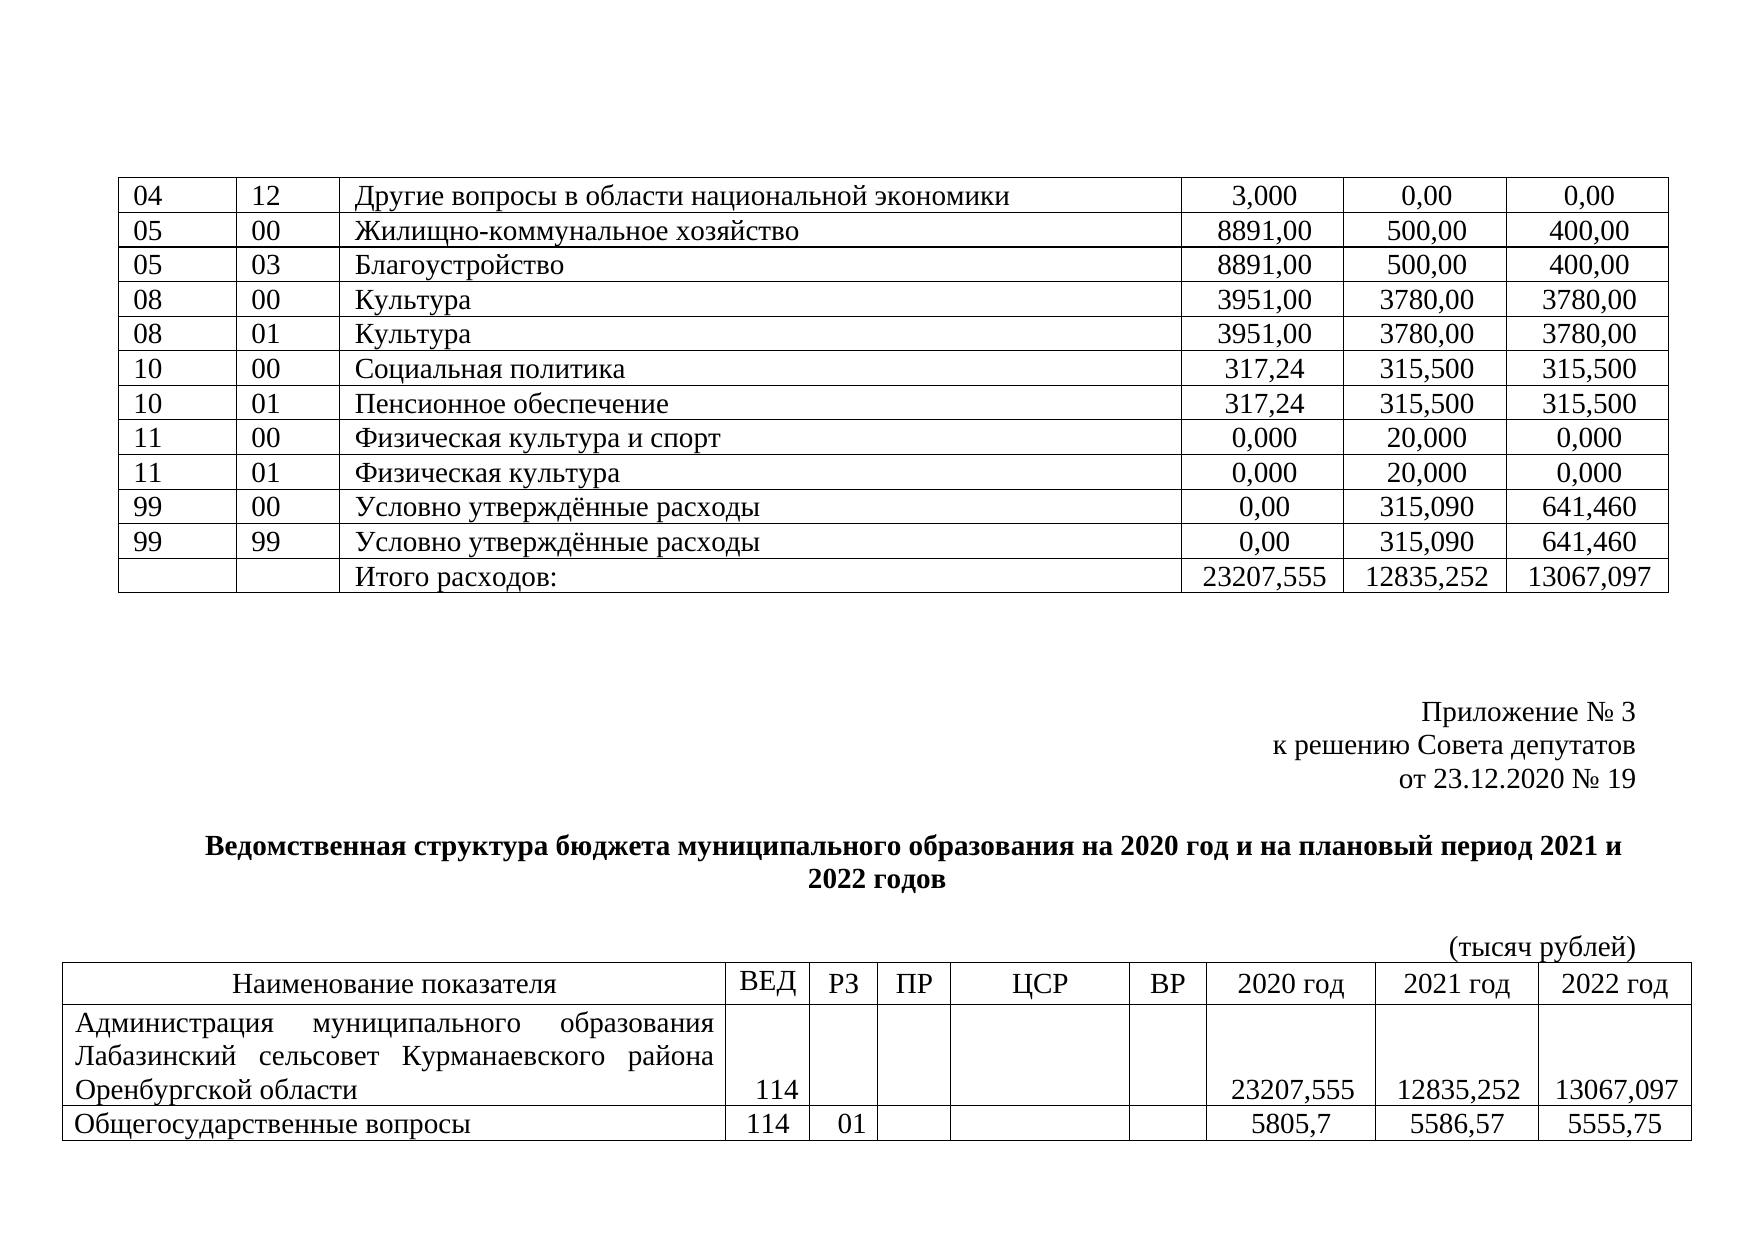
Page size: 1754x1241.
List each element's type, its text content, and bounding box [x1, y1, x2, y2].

table_cell 11 [119, 455, 236, 488]
table_cell 08 [119, 317, 236, 350]
table_header 2021 год [1376, 963, 1538, 1004]
table_cell Культура [340, 282, 1181, 316]
table_cell 3780,00 [1344, 282, 1506, 316]
table_cell 315,500 [1507, 386, 1668, 419]
table_cell 05 [119, 213, 236, 246]
table_cell 500,00 [1344, 248, 1506, 281]
table_cell 23207,555 [1182, 559, 1343, 592]
table_cell 99 [237, 524, 339, 558]
table_cell 0,000 [1507, 455, 1668, 488]
table_cell 315,090 [1344, 524, 1506, 558]
table_cell 0,000 [1182, 455, 1343, 488]
table_cell 01 [237, 386, 339, 419]
table_cell 99 [119, 524, 236, 558]
table_header ВР [1130, 963, 1206, 1004]
table_cell 315,500 [1344, 351, 1506, 385]
table_cell Физическая культура и спорт [340, 420, 1181, 454]
table_cell 01 [237, 317, 339, 350]
table_header Наименование показателя [63, 963, 725, 1004]
table_cell Физическая культура [340, 455, 1181, 488]
table_cell 03 [237, 248, 339, 281]
table_cell Жилищно-коммунальное хозяйство [340, 213, 1181, 246]
table_header 2022 год [1539, 963, 1691, 1004]
table_cell [119, 559, 236, 592]
table_cell 13067,097 [1507, 559, 1668, 592]
table_cell 5555,75 [1539, 1106, 1691, 1140]
table_header ЦСР [951, 963, 1129, 1004]
table_cell Культура [340, 317, 1181, 350]
table_cell 0,000 [1507, 420, 1668, 454]
table_cell [951, 1005, 1129, 1105]
table_header РЗ [810, 963, 877, 1004]
table_cell 0,00 [1344, 178, 1506, 212]
table_cell [951, 1106, 1129, 1140]
table_cell [878, 1005, 950, 1105]
table_cell Итого расходов: [340, 559, 1181, 592]
table_cell [878, 1106, 950, 1140]
table_cell 23207,555 [1207, 1005, 1375, 1105]
table_cell 3,000 [1182, 178, 1343, 212]
table_cell 13067,097 [1539, 1005, 1691, 1105]
table_cell 5805,7 [1207, 1106, 1375, 1140]
table_cell 00 [237, 351, 339, 385]
table_cell 00 [237, 282, 339, 316]
table_cell 5586,57 [1376, 1106, 1538, 1140]
table_cell 400,00 [1507, 213, 1668, 246]
table_cell [810, 1005, 877, 1105]
table_cell 01 [237, 455, 339, 488]
table_cell 3951,00 [1182, 282, 1343, 316]
table_cell 00 [237, 420, 339, 454]
table_cell 00 [237, 490, 339, 523]
table_cell 3780,00 [1507, 317, 1668, 350]
table_cell Другие вопросы в области национальной экономики [340, 178, 1181, 212]
table_header ПР [878, 963, 950, 1004]
table_cell 01 [810, 1106, 877, 1140]
table_cell 0,00 [1507, 178, 1668, 212]
table_cell 500,00 [1344, 213, 1506, 246]
table_cell 0,000 [1182, 420, 1343, 454]
table_cell 3780,00 [1344, 317, 1506, 350]
table_cell 315,500 [1507, 351, 1668, 385]
table_cell [1130, 1005, 1206, 1105]
table_cell 317,24 [1182, 386, 1343, 419]
text Приложение № 3 [118, 694, 1636, 727]
table_cell 641,460 [1507, 524, 1668, 558]
table_cell 315,090 [1344, 490, 1506, 523]
text Ведомственная структура бюджета муниципального образования на 2020 год и на плановый период 2021 и 2022 годов [118, 828, 1636, 895]
table_cell 3780,00 [1507, 282, 1668, 316]
table_cell 10 [119, 386, 236, 419]
table_cell 0,00 [1182, 490, 1343, 523]
table_cell 400,00 [1507, 248, 1668, 281]
text (тысяч рублей) [118, 929, 1636, 962]
table_cell 20,000 [1344, 455, 1506, 488]
table_cell 04 [119, 178, 236, 212]
table_cell Администрация муниципального образования Лабазинский сельсовет Курманаевского района Оренбургской области [63, 1005, 725, 1105]
table_cell 114 [726, 1005, 809, 1105]
text к решению Совета депутатов [118, 727, 1636, 761]
table_cell 12835,252 [1376, 1005, 1538, 1105]
table_header 2020 год [1207, 963, 1375, 1004]
table_cell 3951,00 [1182, 317, 1343, 350]
table_cell Условно утверждённые расходы [340, 524, 1181, 558]
table_cell 20,000 [1344, 420, 1506, 454]
table_header ВЕД [726, 963, 809, 1004]
table_cell Пенсионное обеспечение [340, 386, 1181, 419]
table_cell Условно утверждённые расходы [340, 490, 1181, 523]
table_cell 114 [726, 1106, 809, 1140]
table_cell 08 [119, 282, 236, 316]
table_cell 315,500 [1344, 386, 1506, 419]
table_cell 10 [119, 351, 236, 385]
table_cell Общегосударственные вопросы [63, 1106, 725, 1140]
table_cell 11 [119, 420, 236, 454]
table_cell 00 [237, 213, 339, 246]
table_cell [237, 559, 339, 592]
table_cell 8891,00 [1182, 213, 1343, 246]
table_cell 8891,00 [1182, 248, 1343, 281]
table_cell [1130, 1106, 1206, 1140]
table_cell 0,00 [1182, 524, 1343, 558]
table_cell Благоустройство [340, 248, 1181, 281]
table_cell 317,24 [1182, 351, 1343, 385]
table_cell Социальная политика [340, 351, 1181, 385]
table_cell 12 [237, 178, 339, 212]
table_cell 99 [119, 490, 236, 523]
table_cell 05 [119, 248, 236, 281]
table_cell 641,460 [1507, 490, 1668, 523]
table_cell 12835,252 [1344, 559, 1506, 592]
text от 23.12.2020 № 19 [103, 761, 1636, 794]
